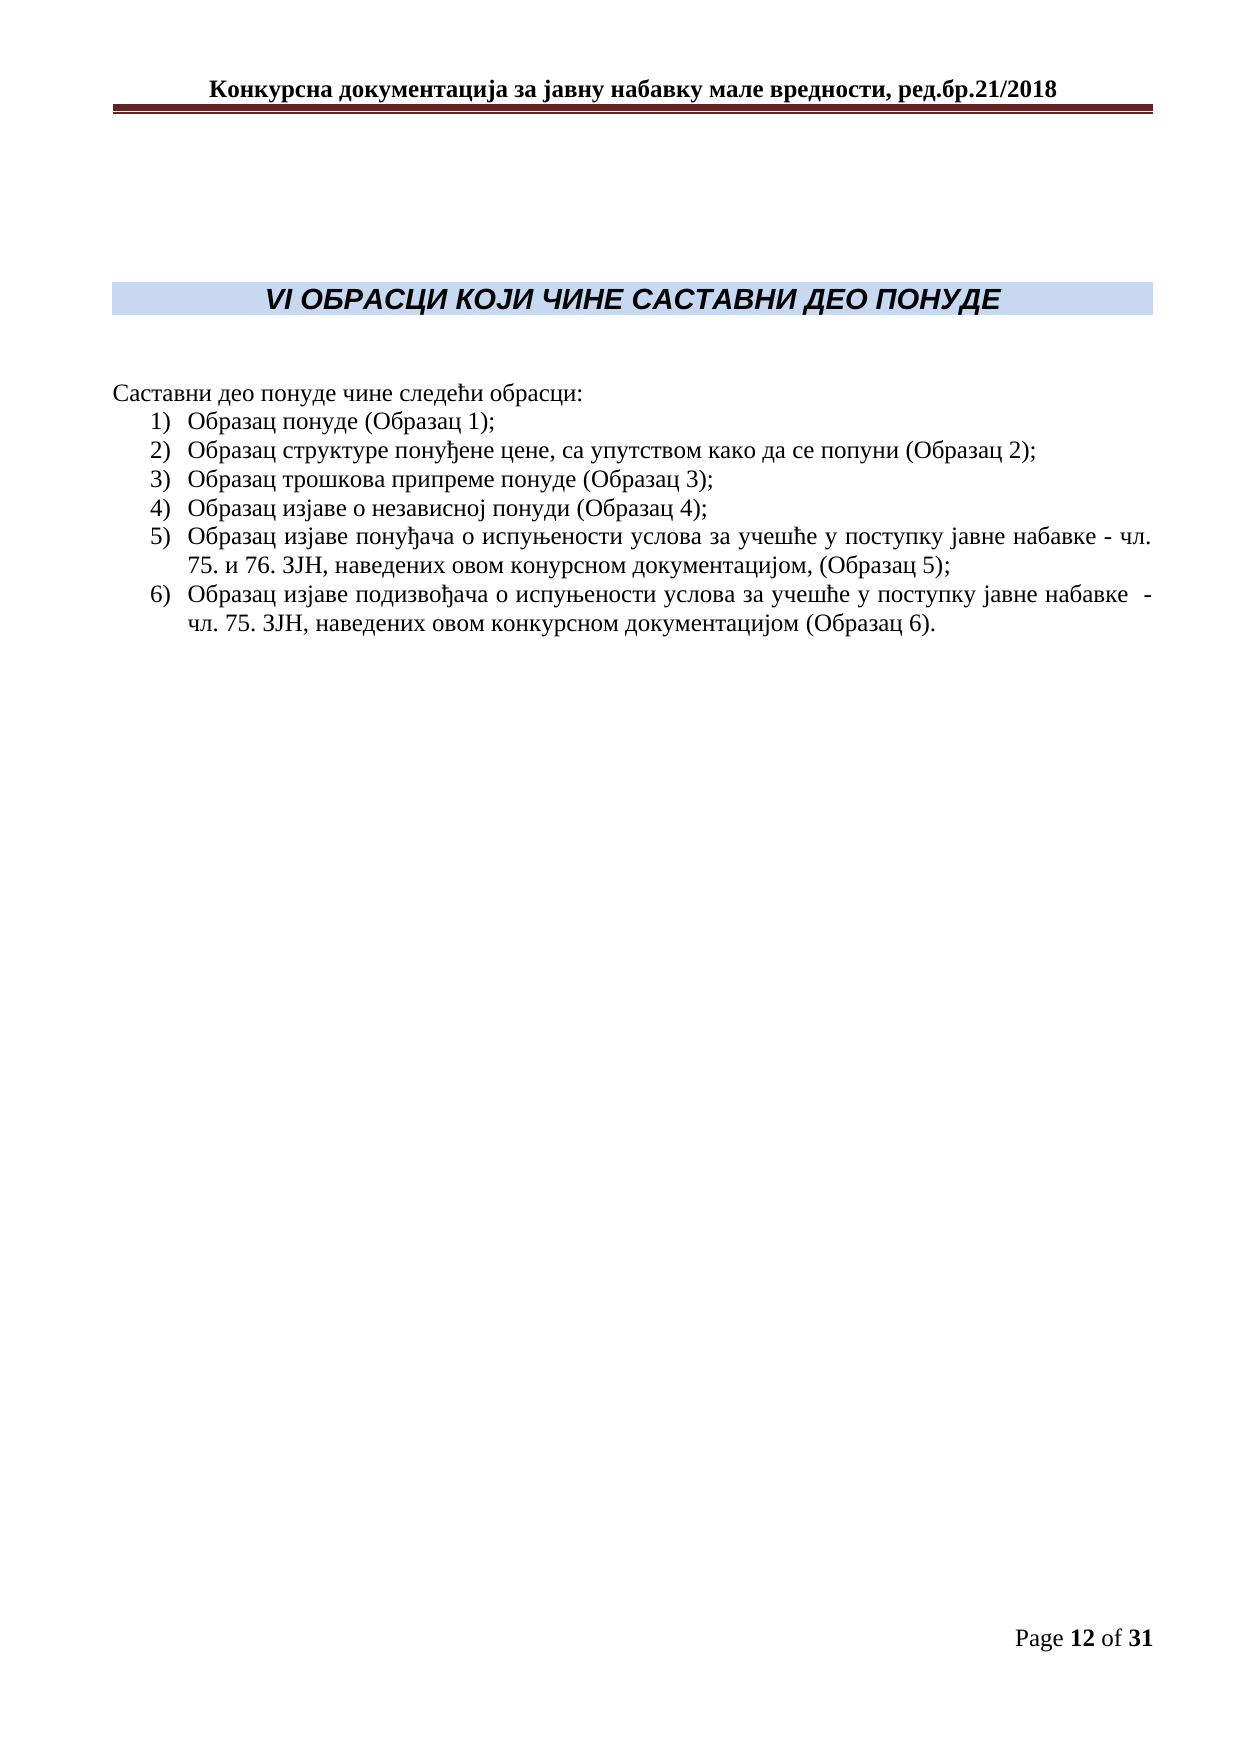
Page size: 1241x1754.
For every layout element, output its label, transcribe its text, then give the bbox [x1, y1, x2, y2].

list Образац изјаве понуђача о испуњености услова за учешће у поступку јавне набавке - чл. 75. и 76. ЗЈН, наведених овом конурсном докумeнтацијом, (Образац 5); [150, 521, 1153, 579]
list Образац изјаве подизвођача о испуњености услова за учешће у поступку јавне набавке - чл. 75. ЗЈН, наведених овом конкурсном документацијом (Образац 6). [150, 579, 1153, 636]
list Образац структуре понуђене цене, са упутством како да се попуни (Образац 2); [150, 435, 1153, 464]
text Саставни део понуде чине следећи обрасци: [112, 378, 1153, 406]
text VI ОБРАСЦИ КОЈИ ЧИНЕ САСТАВНИ ДЕО ПОНУДЕ [112, 282, 1153, 315]
list Образац трошкова припреме понуде (Образац 3); [150, 464, 1153, 493]
list Образац изјаве о независној понуди (Образац 4); [150, 493, 1153, 521]
list Образац понуде (Образац 1); [150, 406, 1153, 435]
